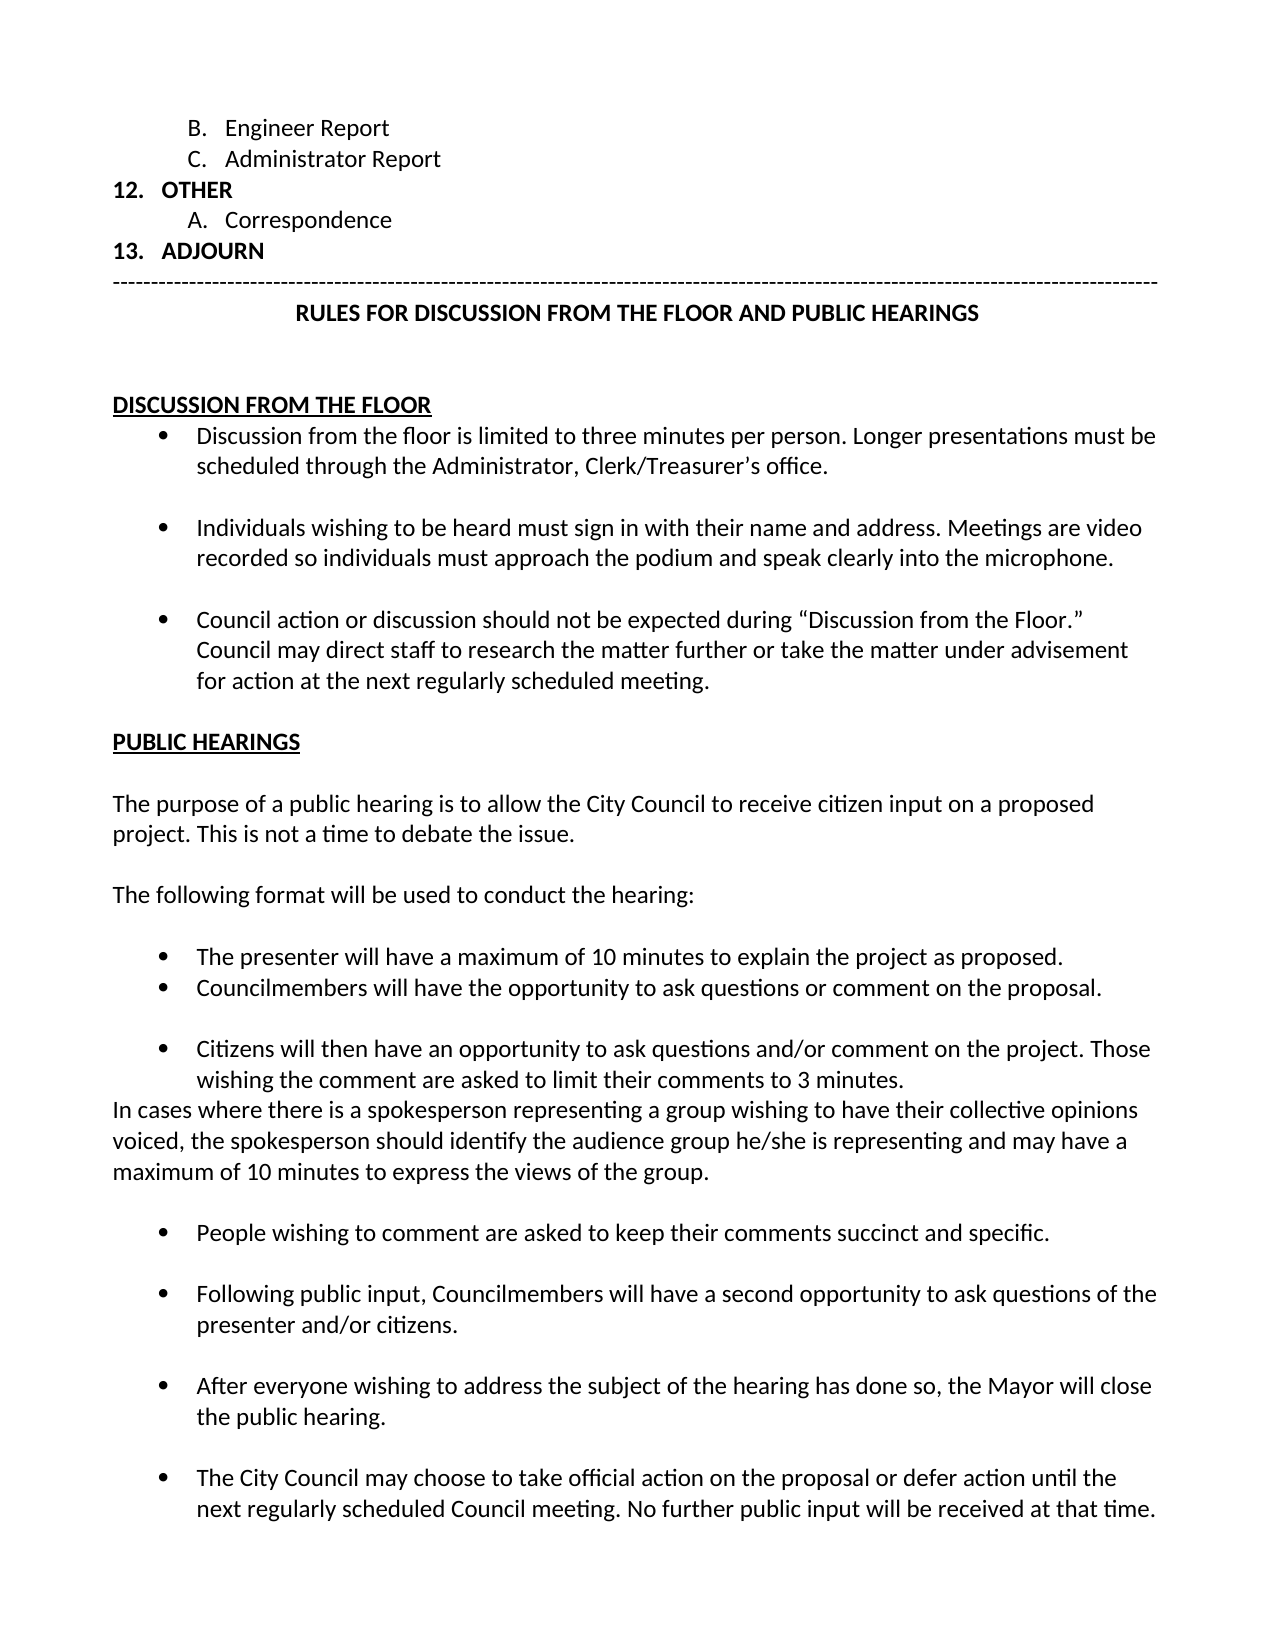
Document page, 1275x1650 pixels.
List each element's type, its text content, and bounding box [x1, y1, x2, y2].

list Following public input, Councilmembers will have a second opportunity to ask questions of the presenter and/or citizens. [159, 1278, 1162, 1339]
list Citizens will then have an opportunity to ask questions and/or comment on the project. Those wishing the comment are asked to limit their comments to 3 minutes. [159, 1033, 1162, 1094]
text The following format will be used to conduct the hearing: [112, 880, 1162, 910]
text In cases where there is a spokesperson representing a group wishing to have their collective opinions voiced, the spokesperson should identify the audience group he/she is representing and may have a maximum of 10 minutes to express the views of the group. [112, 1094, 1162, 1186]
text 13. ADJOURN [112, 235, 1162, 266]
text DISCUSSION FROM THE FLOOR [112, 389, 1162, 419]
list The presenter will have a maximum of 10 minutes to explain the project as proposed. [159, 941, 1162, 972]
text A. Correspondence [187, 205, 1162, 235]
text RULES FOR DISCUSSION FROM THE FLOOR AND PUBLIC HEARINGS [112, 297, 1162, 327]
list Council action or discussion should not be expected during “Discussion from the Floor.” Council may direct staff to research the matter further or take the matter under advisement for action at the next regularly scheduled meeting. [159, 604, 1162, 695]
list Discussion from the floor is limited to three minutes per person. Longer presentations must be scheduled through the Administrator, Clerk/Treasurer’s office. [159, 420, 1162, 481]
text B. Engineer Report [187, 112, 1162, 143]
list After everyone wishing to address the subject of the hearing has done so, the Mayor will close the public hearing. [159, 1371, 1162, 1432]
text 12. OTHER [112, 174, 1162, 204]
text The purpose of a public hearing is to allow the City Council to receive citizen input on a proposed project. This is not a time to debate the issue. [112, 788, 1162, 849]
list People wishing to comment are asked to keep their comments succinct and specific. [159, 1217, 1162, 1248]
list Councilmembers will have the opportunity to ask questions or comment on the proposal. [159, 972, 1162, 1002]
text C. Administrator Report [187, 143, 1162, 174]
text PUBLIC HEARINGS [112, 726, 1162, 757]
list Individuals wishing to be heard must sign in with their name and address. Meetings are video recorded so individuals must approach the podium and speak clearly into the microphone. [159, 512, 1162, 573]
text ----------------------------------------------------------------------------------------------------------------------------------------- [112, 266, 1162, 297]
list The City Council may choose to take official action on the proposal or defer action until the next regularly scheduled Council meeting. No further public input will be received at that time. [159, 1462, 1162, 1523]
